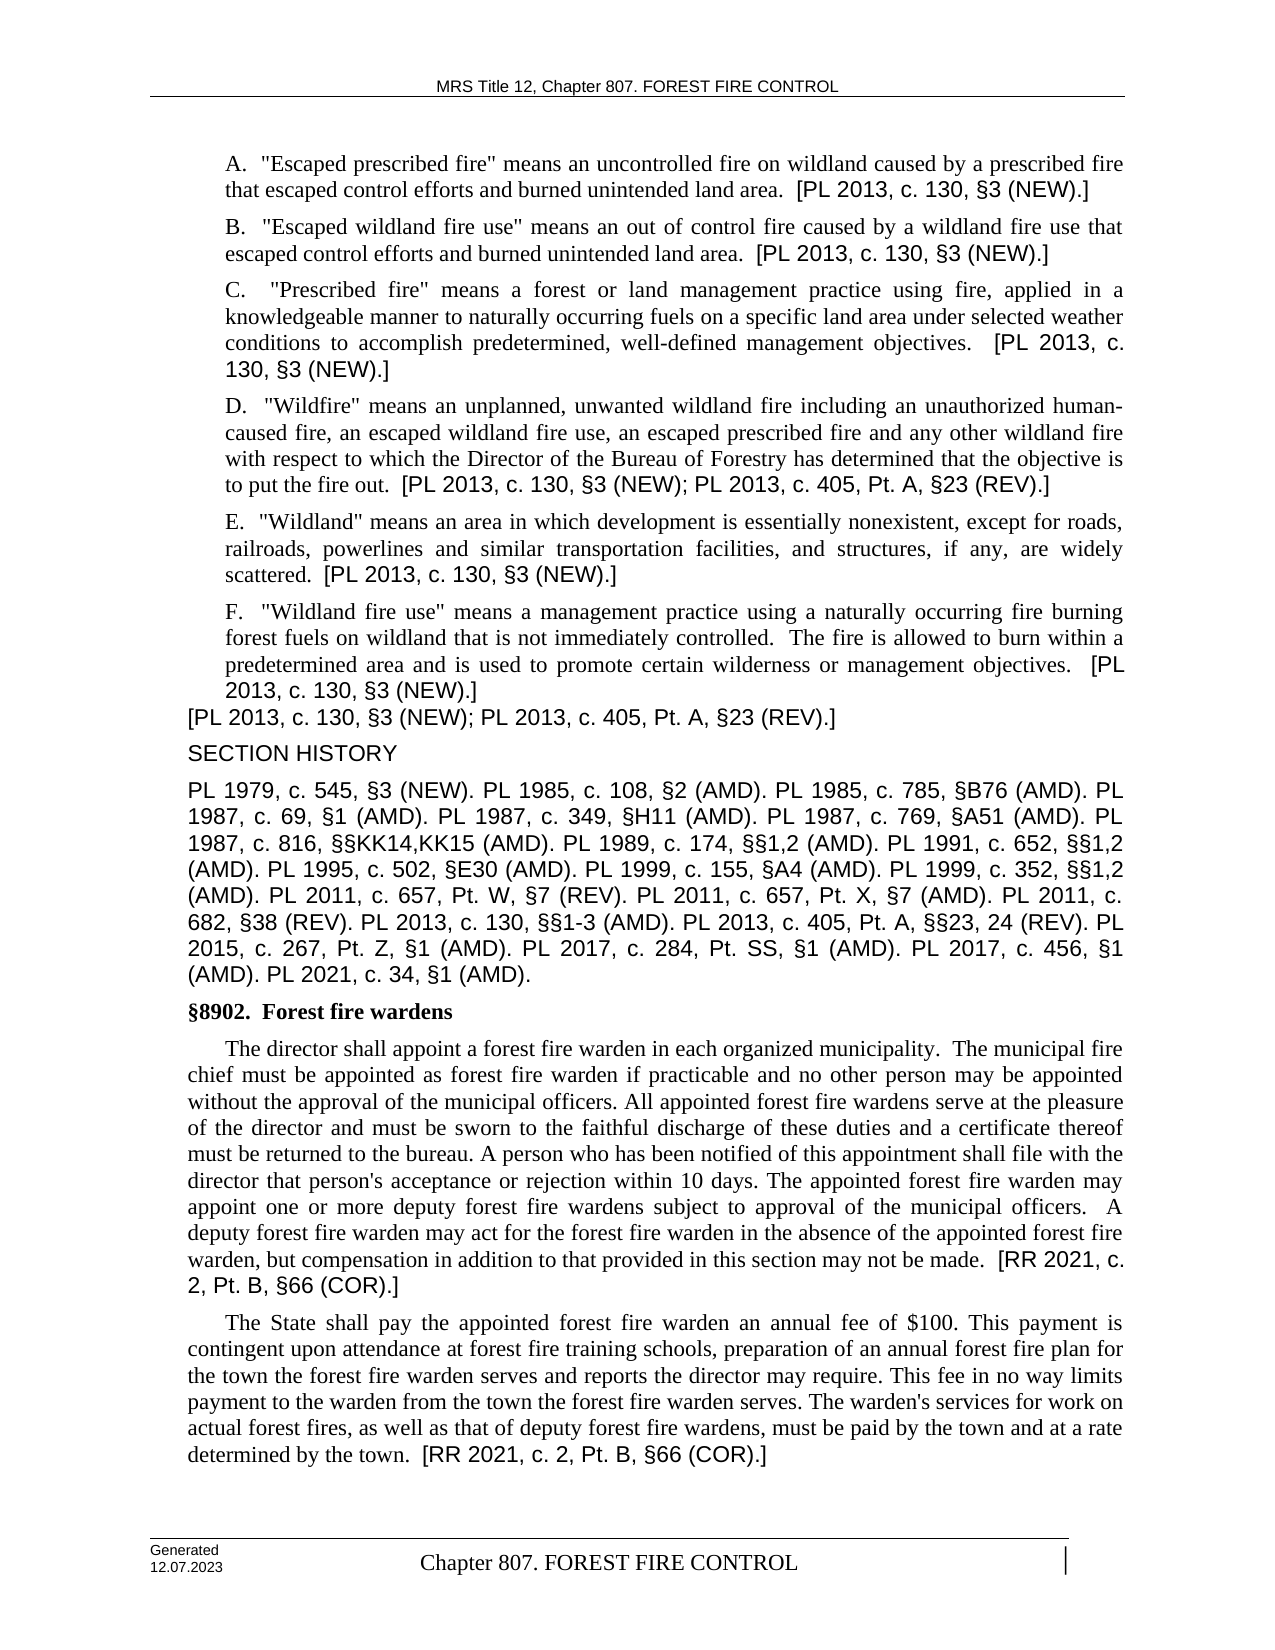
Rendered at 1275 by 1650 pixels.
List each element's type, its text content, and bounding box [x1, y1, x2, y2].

text B. "Escaped wildland fire use" means an out of control fire caused by a wildland fire use that escaped control efforts and burned unintended land area. [PL 2013, c. 130, §3 (NEW).] [225, 213, 1125, 266]
text D. "Wildfire" means an unplanned, unwanted wildland fire including an unauthorized human-caused fire, an escaped wildland fire use, an escaped prescribed fire and any other wildland fire with respect to which the Director of the Bureau of Forestry has determined that the objective is to put the fire out. [PL 2013, c. 130, §3 (NEW); PL 2013, c. 405, Pt. A, §23 (REV).] [225, 392, 1125, 498]
text A. "Escaped prescribed fire" means an uncontrolled fire on wildland caused by a prescribed fire that escaped control efforts and burned unintended land area. [PL 2013, c. 130, §3 (NEW).] [225, 150, 1125, 203]
text The State shall pay the appointed forest fire warden an annual fee of $100. This payment is contingent upon attendance at forest fire training schools, preparation of an annual forest fire plan for the town the forest fire warden serves and reports the director may require. This fee in no way limits payment to the warden from the town the forest fire warden serves. The warden's services for work on actual forest fires, as well as that of deputy forest fire wardens, must be paid by the town and at a rate determined by the town. [RR 2021, c. 2, Pt. B, §66 (COR).] [187, 1309, 1125, 1467]
text F. "Wildland fire use" means a management practice using a naturally occurring fire burning forest fuels on wildland that is not immediately controlled. The fire is allowed to burn within a predetermined area and is used to promote certain wilderness or management objectives. [PL 2013, c. 130, §3 (NEW).] [225, 598, 1125, 703]
text E. "Wildland" means an area in which development is essentially nonexistent, except for roads, railroads, powerlines and similar transportation facilities, and structures, if any, are widely scattered. [PL 2013, c. 130, §3 (NEW).] [225, 508, 1125, 587]
text SECTION HISTORY [187, 740, 1125, 767]
text PL 1979, c. 545, §3 (NEW). PL 1985, c. 108, §2 (AMD). PL 1985, c. 785, §B76 (AMD). PL 1987, c. 69, §1 (AMD). PL 1987, c. 349, §H11 (AMD). PL 1987, c. 769, §A51 (AMD). PL 1987, c. 816, §§KK14,KK15 (AMD). PL 1989, c. 174, §§1,2 (AMD). PL 1991, c. 652, §§1,2 (AMD). PL 1995, c. 502, §E30 (AMD). PL 1999, c. 155, §A4 (AMD). PL 1999, c. 352, §§1,2 (AMD). PL 2011, c. 657, Pt. W, §7 (REV). PL 2011, c. 657, Pt. X, §7 (AMD). PL 2011, c. 682, §38 (REV). PL 2013, c. 130, §§1-3 (AMD). PL 2013, c. 405, Pt. A, §§23, 24 (REV). PL 2015, c. 267, Pt. Z, §1 (AMD). PL 2017, c. 284, Pt. SS, §1 (AMD). PL 2017, c. 456, §1 (AMD). PL 2021, c. 34, §1 (AMD). [187, 777, 1125, 988]
text C. "Prescribed fire" means a forest or land management practice using fire, applied in a knowledgeable manner to naturally occurring fuels on a specific land area under selected weather conditions to accomplish predetermined, well-defined management objectives. [PL 2013, c. 130, §3 (NEW).] [225, 276, 1125, 382]
text §8902. Forest fire wardens [187, 998, 1125, 1024]
text [PL 2013, c. 130, §3 (NEW); PL 2013, c. 405, Pt. A, §23 (REV).] [187, 703, 1125, 730]
text The director shall appoint a forest fire warden in each organized municipality. The municipal fire chief must be appointed as forest fire warden if practicable and no other person may be appointed without the approval of the municipal officers. All appointed forest fire wardens serve at the pleasure of the director and must be sworn to the faithful discharge of these duties and a certificate thereof must be returned to the bureau. A person who has been notified of this appointment shall file with the director that person's acceptance or rejection within 10 days. The appointed forest fire warden may appoint one or more deputy forest fire wardens subject to approval of the municipal officers. A deputy forest fire warden may act for the forest fire warden in the absence of the appointed forest fire warden, but compensation in addition to that provided in this section may not be made. [RR 2021, c. 2, Pt. B, §66 (COR).] [187, 1035, 1125, 1299]
